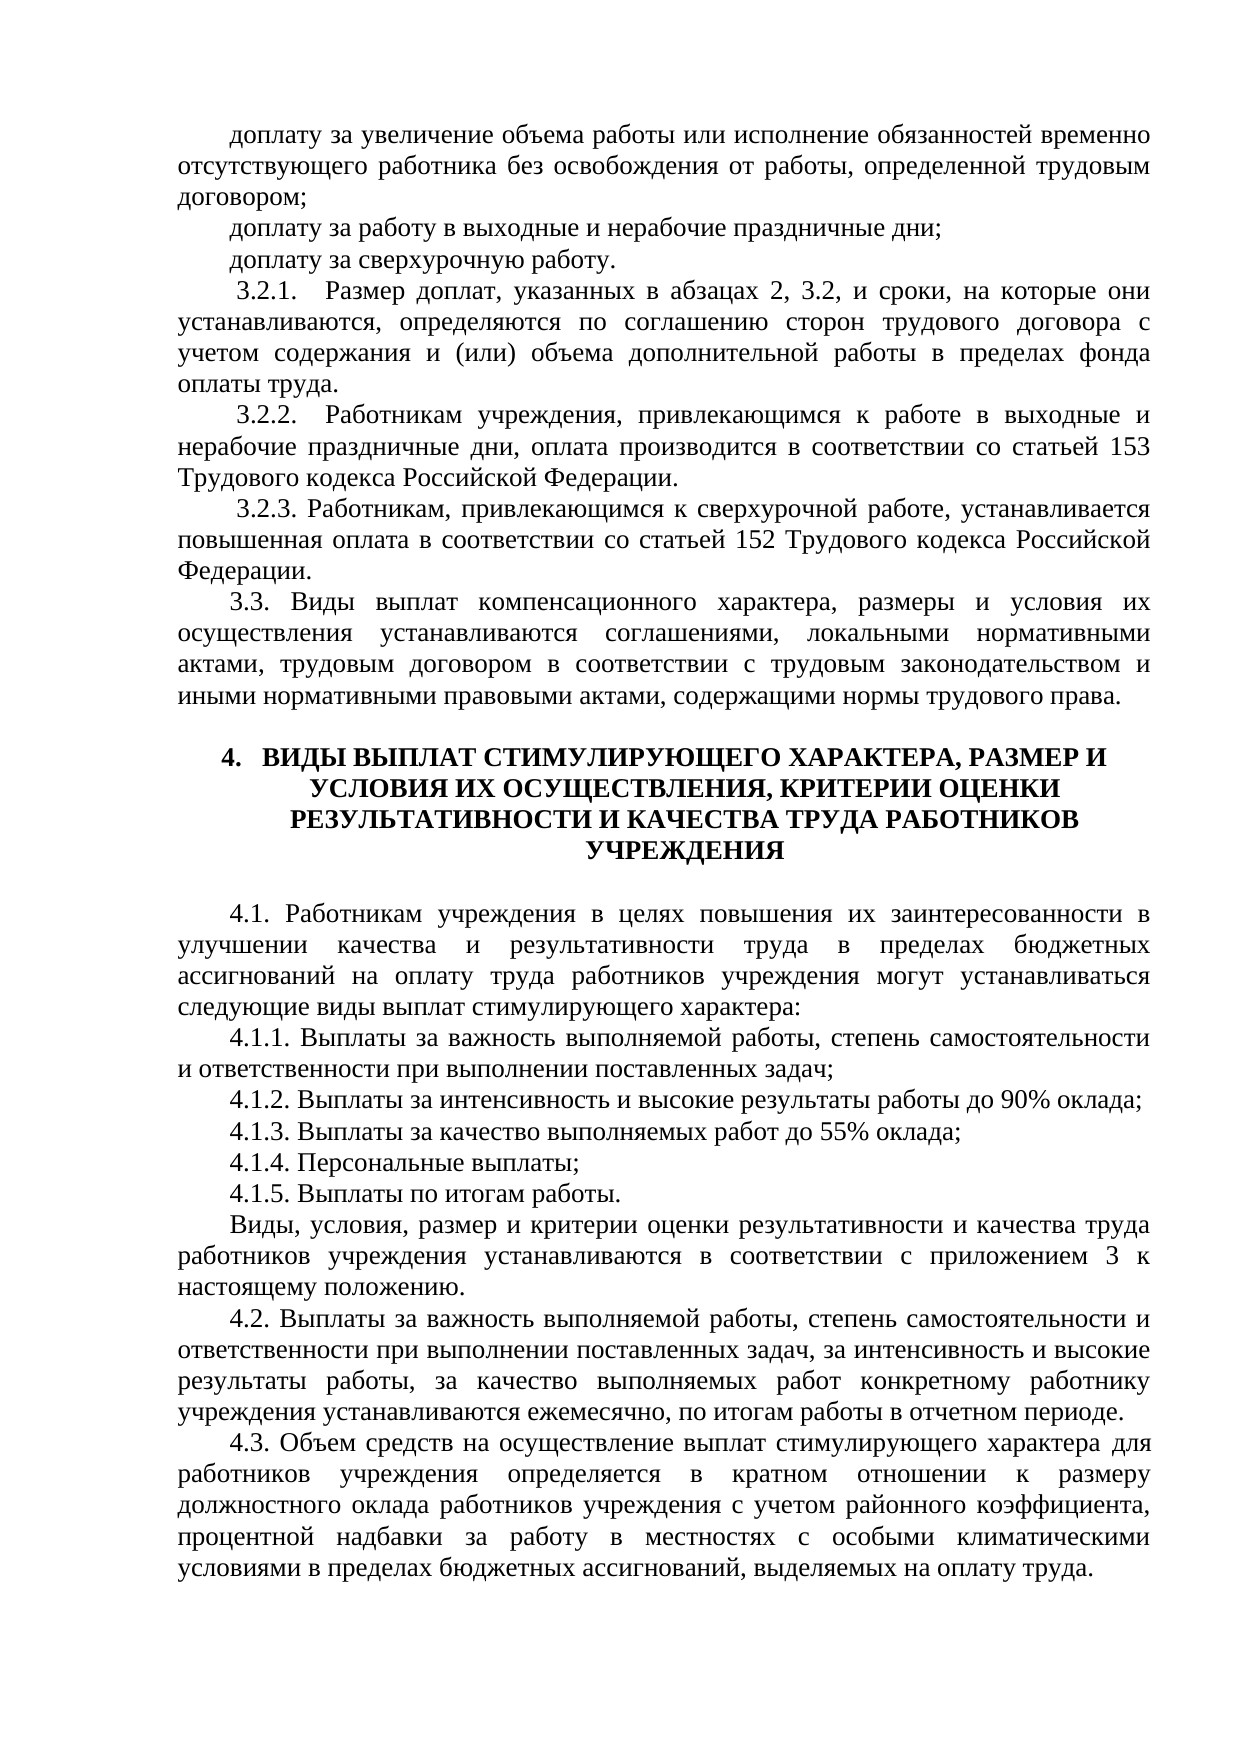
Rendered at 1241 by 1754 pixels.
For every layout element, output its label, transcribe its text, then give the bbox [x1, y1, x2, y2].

text доплату за сверхурочную работу. [177, 243, 1152, 274]
text 4.1.4. Персональные выплаты; [177, 1146, 1152, 1177]
list ВИДЫ ВЫПЛАТ СТИМУЛИРУЮЩЕГО ХАРАКТЕРА, РАЗМЕР И УСЛОВИЯ ИХ ОСУЩЕСТВЛЕНИЯ, КРИТЕРИИ ОЦЕНКИ РЕЗУЛЬТАТИВНОСТИ И КАЧЕСТВА ТРУДА РАБОТНИКОВ УЧРЕЖДЕНИЯ [177, 741, 1152, 866]
list Работникам учреждения, привлекающимся к работе в выходные и нерабочие праздничные дни, оплата производится в соответствии со статьей 153 Трудового кодекса Российской Федерации. [177, 398, 1152, 492]
text 4.1.5. Выплаты по итогам работы. [177, 1177, 1152, 1208]
text 4.2. Выплаты за важность выполняемой работы, степень самостоятельности и ответственности при выполнении поставленных задач, за интенсивность и высокие результаты работы, за качество выполняемых работ конкретному работнику учреждения устанавливаются ежемесячно, по итогам работы в отчетном периоде. [177, 1302, 1152, 1426]
text 3.2.3. Работникам, привлекающимся к сверхурочной работе, устанавливается повышенная оплата в соответствии со статьей 152 Трудового кодекса Российской Федерации. [177, 492, 1152, 585]
text 3.3. Виды выплат компенсационного характера, размеры и условия их осуществления устанавливаются соглашениями, локальными нормативными актами, трудовым договором в соответствии с трудовым законодательством и иными нормативными правовыми актами, содержащими нормы трудового права. [177, 585, 1152, 710]
text доплату за увеличение объема работы или исполнение обязанностей временно отсутствующего работника без освобождения от работы, определенной трудовым договором; [177, 118, 1152, 212]
text 4.1. Работникам учреждения в целях повышения их заинтересованности в улучшении качества и результативности труда в пределах бюджетных ассигнований на оплату труда работников учреждения могут устанавливаться следующие виды выплат стимулирующего характера: [177, 897, 1152, 1021]
text 4.3. Объем средств на осуществление выплат стимулирующего характера для работников учреждения определяется в кратном отношении к размеру должностного оклада работников учреждения с учетом районного коэффициента, процентной надбавки за работу в местностях с особыми климатическими условиями в пределах бюджетных ассигнований, выделяемых на оплату труда. [177, 1426, 1152, 1582]
list Размер доплат, указанных в абзацах 2, 3.2, и сроки, на которые они устанавливаются, определяются по соглашению сторон трудового договора с учетом содержания и (или) объема дополнительной работы в пределах фонда оплаты труда. [177, 274, 1152, 398]
text доплату за работу в выходные и нерабочие праздничные дни; [177, 212, 1152, 243]
text 4.1.1. Выплаты за важность выполняемой работы, степень самостоятельности и ответственности при выполнении поставленных задач; [177, 1021, 1152, 1084]
text 4.1.2. Выплаты за интенсивность и высокие результаты работы до 90% оклада; [177, 1084, 1152, 1115]
text 4.1.3. Выплаты за качество выполняемых работ до 55% оклада; [177, 1115, 1152, 1146]
text Виды, условия, размер и критерии оценки результативности и качества труда работников учреждения устанавливаются в соответствии с приложением 3 к настоящему положению. [177, 1208, 1152, 1302]
